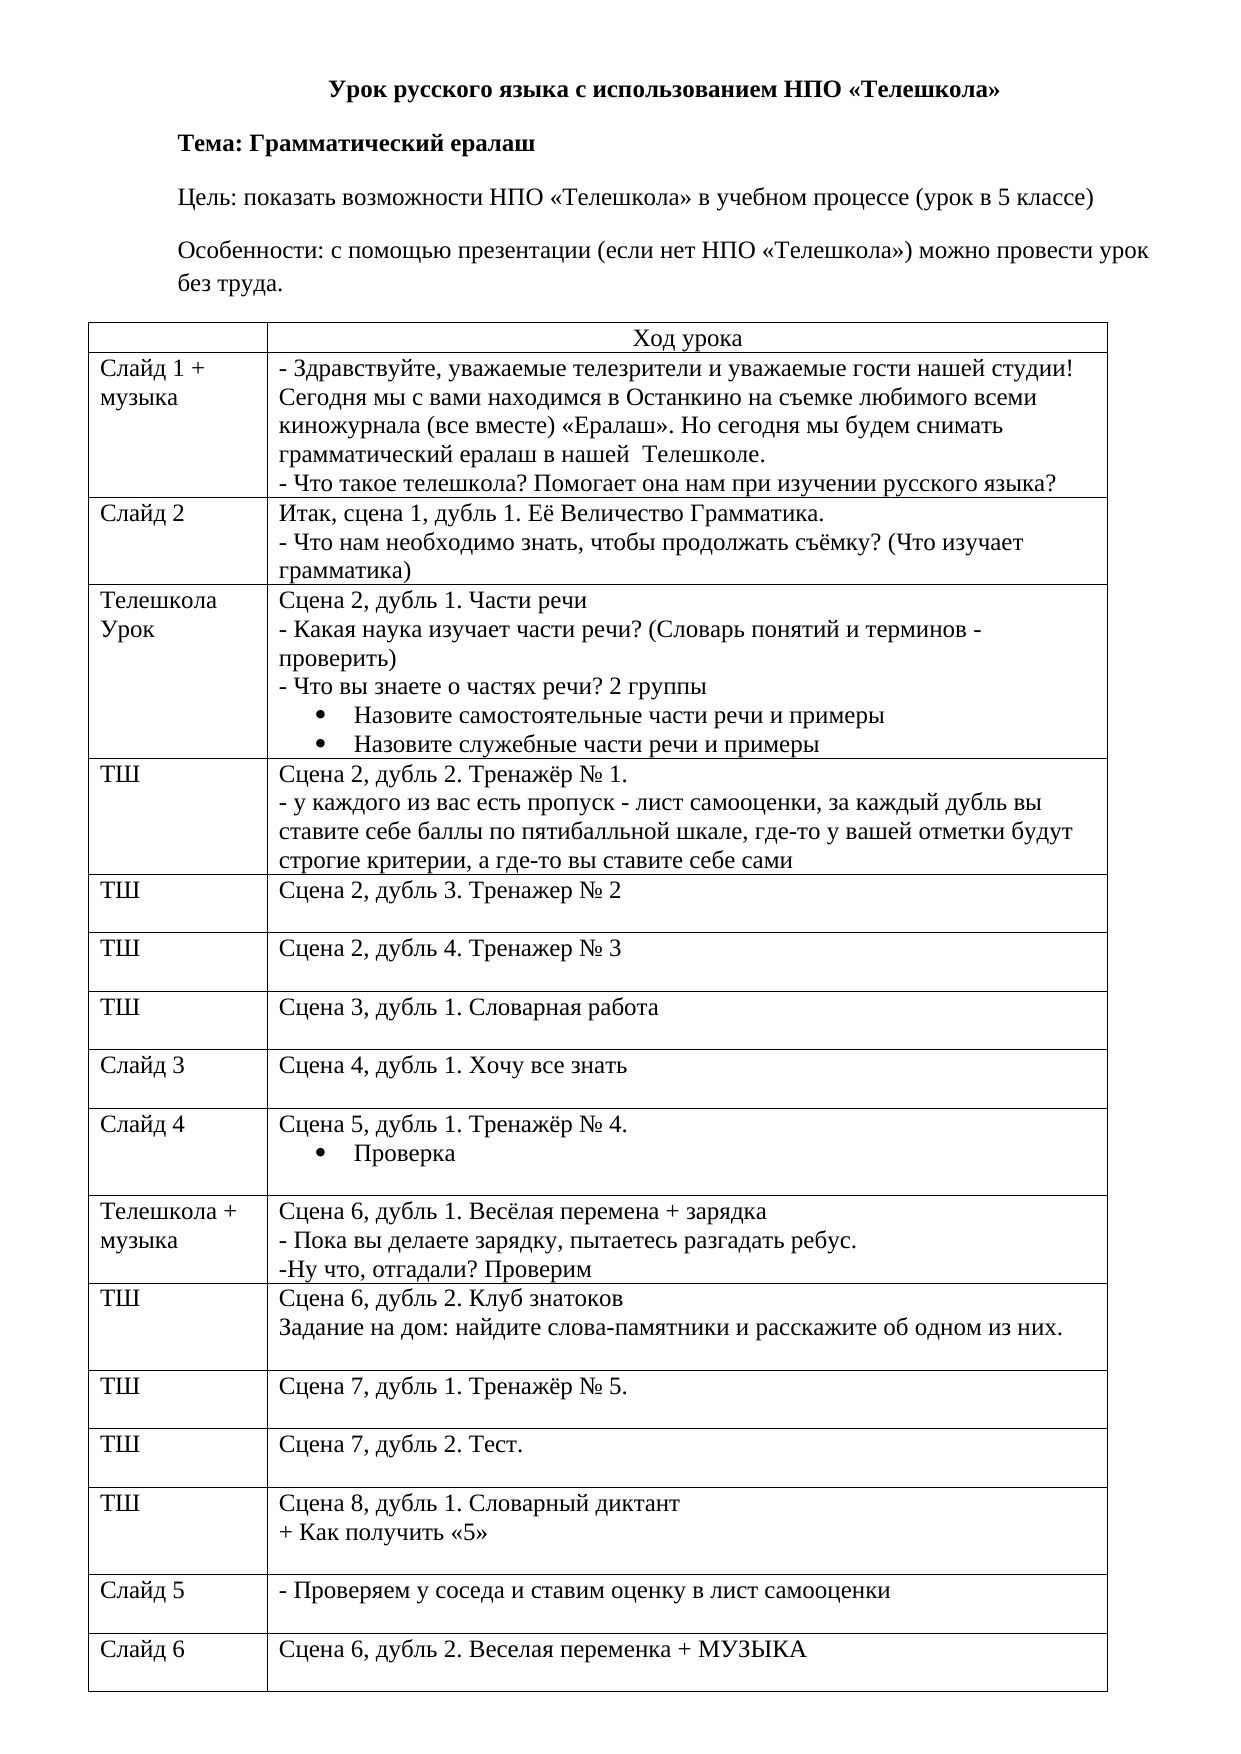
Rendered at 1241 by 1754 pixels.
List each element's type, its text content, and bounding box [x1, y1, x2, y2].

table_cell Телешкола + музыка [89, 1196, 267, 1282]
table_cell Слайд 1 + музыка [89, 353, 267, 497]
table_cell ТШ [89, 992, 267, 1049]
table_cell ТШ [89, 1429, 267, 1487]
table_cell Сцена 2, дубль 2. Тренажёр № 1. - у каждого из вас есть пропуск - лист самооценки, за каждый дубль вы ставите себе баллы по пятибалльной шкале, где-то у вашей отметки будут строгие критерии, а где-то вы ставите себе сами [268, 759, 1107, 874]
text Тема: Грамматический ералаш [177, 128, 1152, 156]
table_cell Слайд 2 [89, 498, 267, 584]
table_header Ход урока [268, 323, 1107, 352]
table_cell - Проверяем у соседа и ставим оценку в лист самооценки [268, 1575, 1107, 1633]
table_cell Сцена 6, дубль 1. Весёлая перемена + зарядка - Пока вы делаете зарядку, пытаетесь разгадать ребус. -Ну что, отгадали? Проверим [268, 1196, 1107, 1282]
table_cell Слайд 4 [89, 1109, 267, 1195]
table_cell Сцена 8, дубль 1. Словарный диктант + Как получить «5» [268, 1488, 1107, 1574]
table_cell Слайд 5 [89, 1575, 267, 1633]
table_cell Слайд 6 [89, 1634, 267, 1691]
text Особенности: с помощью презентации (если нет НПО «Телешкола») можно провести урок без труда. [177, 235, 1152, 297]
table_cell ТШ [89, 875, 267, 932]
table_cell Сцена 2, дубль 1. Части речи - Какая наука изучает части речи? (Словарь понятий и терминов - проверить) - Что вы знаете о частях речи? 2 группы Назовите самостоятельные части речи и примеры Назовите служебные части речи и примеры [268, 585, 1107, 758]
table_cell Слайд 3 [89, 1050, 267, 1108]
text Цель: показать возможности НПО «Телешкола» в учебном процессе (урок в 5 классе) [177, 182, 1152, 210]
table_cell ТШ [89, 1488, 267, 1574]
table_cell ТШ [89, 1371, 267, 1428]
table_cell - Здравствуйте, уважаемые телезрители и уважаемые гости нашей студии! Сегодня мы с вами находимся в Останкино на съемке любимого всеми киножурнала (все вместе) «Ералаш». Но сегодня мы будем снимать грамматический ералаш в нашей Телешколе. - Что такое телешкола? Помогает она нам при изучении русского языка? [268, 353, 1107, 497]
table_cell ТШ [89, 759, 267, 874]
table_cell Сцена 2, дубль 3. Тренажер № 2 [268, 875, 1107, 932]
table_cell Сцена 4, дубль 1. Хочу все знать [268, 1050, 1107, 1108]
table_cell Сцена 7, дубль 2. Тест. [268, 1429, 1107, 1487]
table_cell Итак, сцена 1, дубль 1. Её Величество Грамматика. - Что нам необходимо знать, чтобы продолжать съёмку? (Что изучает грамматика) [268, 498, 1107, 584]
table_cell Телешкола Урок [89, 585, 267, 758]
table_cell ТШ [89, 1284, 267, 1370]
table_cell Сцена 2, дубль 4. Тренажер № 3 [268, 933, 1107, 991]
table_cell Сцена 6, дубль 2. Клуб знатоков Задание на дом: найдите слова-памятники и расскажите об одном из них. [268, 1284, 1107, 1370]
table_cell ТШ [89, 933, 267, 991]
table_cell Сцена 3, дубль 1. Словарная работа [268, 992, 1107, 1049]
table_cell Сцена 7, дубль 1. Тренажёр № 5. [268, 1371, 1107, 1428]
table_cell Сцена 6, дубль 2. Веселая переменка + МУЗЫКА [268, 1634, 1107, 1691]
table_header [89, 323, 267, 352]
table_cell Сцена 5, дубль 1. Тренажёр № 4. Проверка [268, 1109, 1107, 1195]
text Урок русского языка с использованием НПО «Телешкола» [177, 74, 1152, 103]
